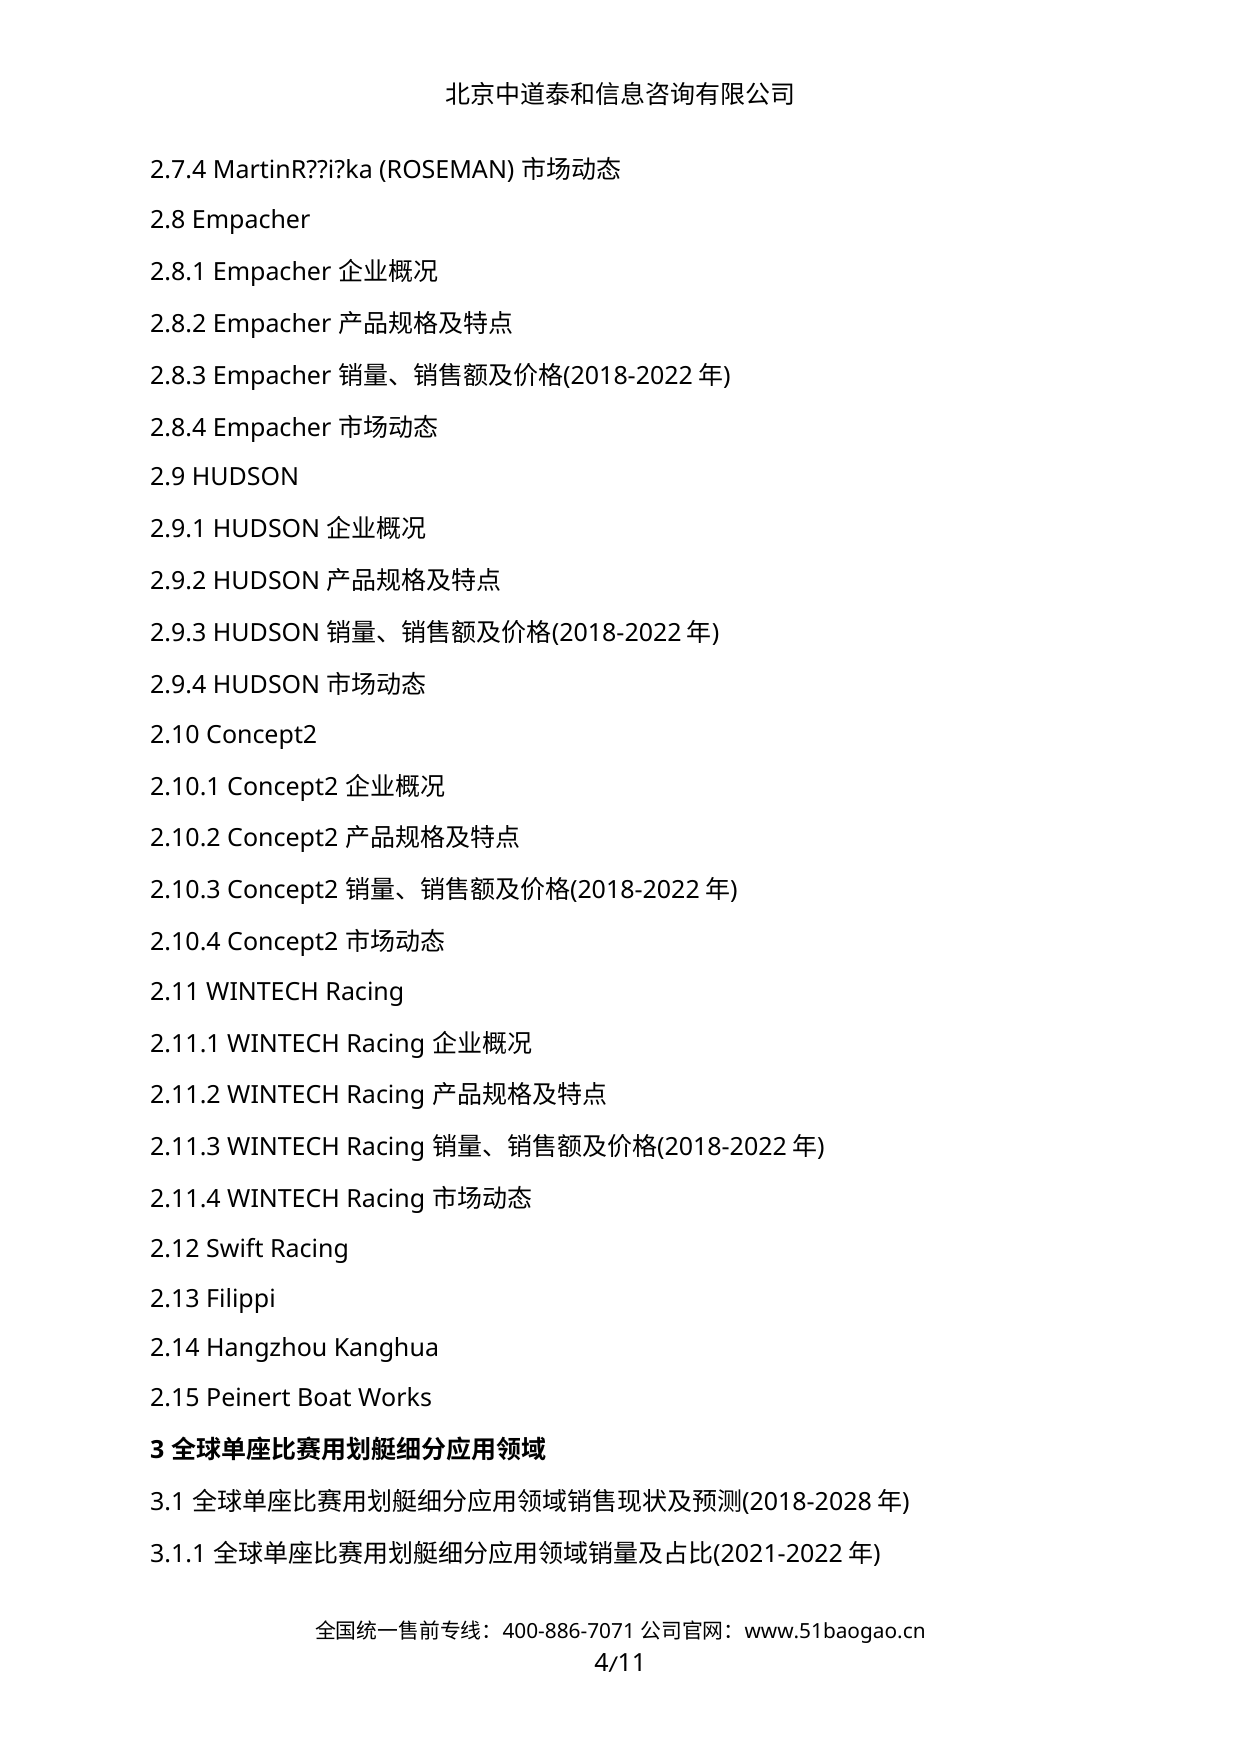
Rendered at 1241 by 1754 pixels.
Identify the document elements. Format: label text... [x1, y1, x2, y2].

text 2.13 Filippi [150, 1280, 1090, 1314]
text 2.11 WINTECH Racing [150, 973, 1090, 1007]
text 3 全球单座比赛用划艇细分应用领域 [150, 1429, 1090, 1466]
text 2.9.4 HUDSON 市场动态 [150, 664, 1090, 701]
text 2.14 Hangzhou Kanghua [150, 1330, 1090, 1364]
text 2.8.1 Empacher 企业概况 [150, 252, 1090, 288]
text 2.10 Concept2 [150, 716, 1090, 750]
text 2.9.1 HUDSON 企业概况 [150, 509, 1090, 545]
text 2.10.4 Concept2 市场动态 [150, 922, 1090, 958]
text 2.11.3 WINTECH Racing 销量、销售额及价格(2018-2022年) [150, 1127, 1090, 1163]
text 2.11.4 WINTECH Racing 市场动态 [150, 1179, 1090, 1215]
text 2.8.4 Empacher 市场动态 [150, 407, 1090, 443]
text 2.11.1 WINTECH Racing 企业概况 [150, 1023, 1090, 1059]
text 2.15 Peinert Boat Works [150, 1380, 1090, 1414]
text 3.1 全球单座比赛用划艇细分应用领域销售现状及预测(2018-2028年) [150, 1481, 1090, 1517]
text 2.8 Empacher [150, 202, 1090, 236]
text 2.9 HUDSON [150, 459, 1090, 493]
text 2.9.3 HUDSON 销量、销售额及价格(2018-2022年) [150, 612, 1090, 649]
text 2.11.2 WINTECH Racing 产品规格及特点 [150, 1075, 1090, 1111]
text 2.7.4 MartinR??i?ka (ROSEMAN) 市场动态 [150, 150, 1090, 186]
text 2.12 Swift Racing [150, 1231, 1090, 1265]
text 2.8.3 Empacher 销量、销售额及价格(2018-2022年) [150, 355, 1090, 392]
text 2.10.1 Concept2 企业概况 [150, 766, 1090, 802]
text 2.9.2 HUDSON 产品规格及特点 [150, 561, 1090, 597]
text 3.1.1 全球单座比赛用划艇细分应用领域销量及占比(2021-2022年) [150, 1533, 1090, 1569]
text 2.8.2 Empacher 产品规格及特点 [150, 303, 1090, 340]
text 2.10.3 Concept2 销量、销售额及价格(2018-2022年) [150, 870, 1090, 906]
text 2.10.2 Concept2 产品规格及特点 [150, 818, 1090, 854]
